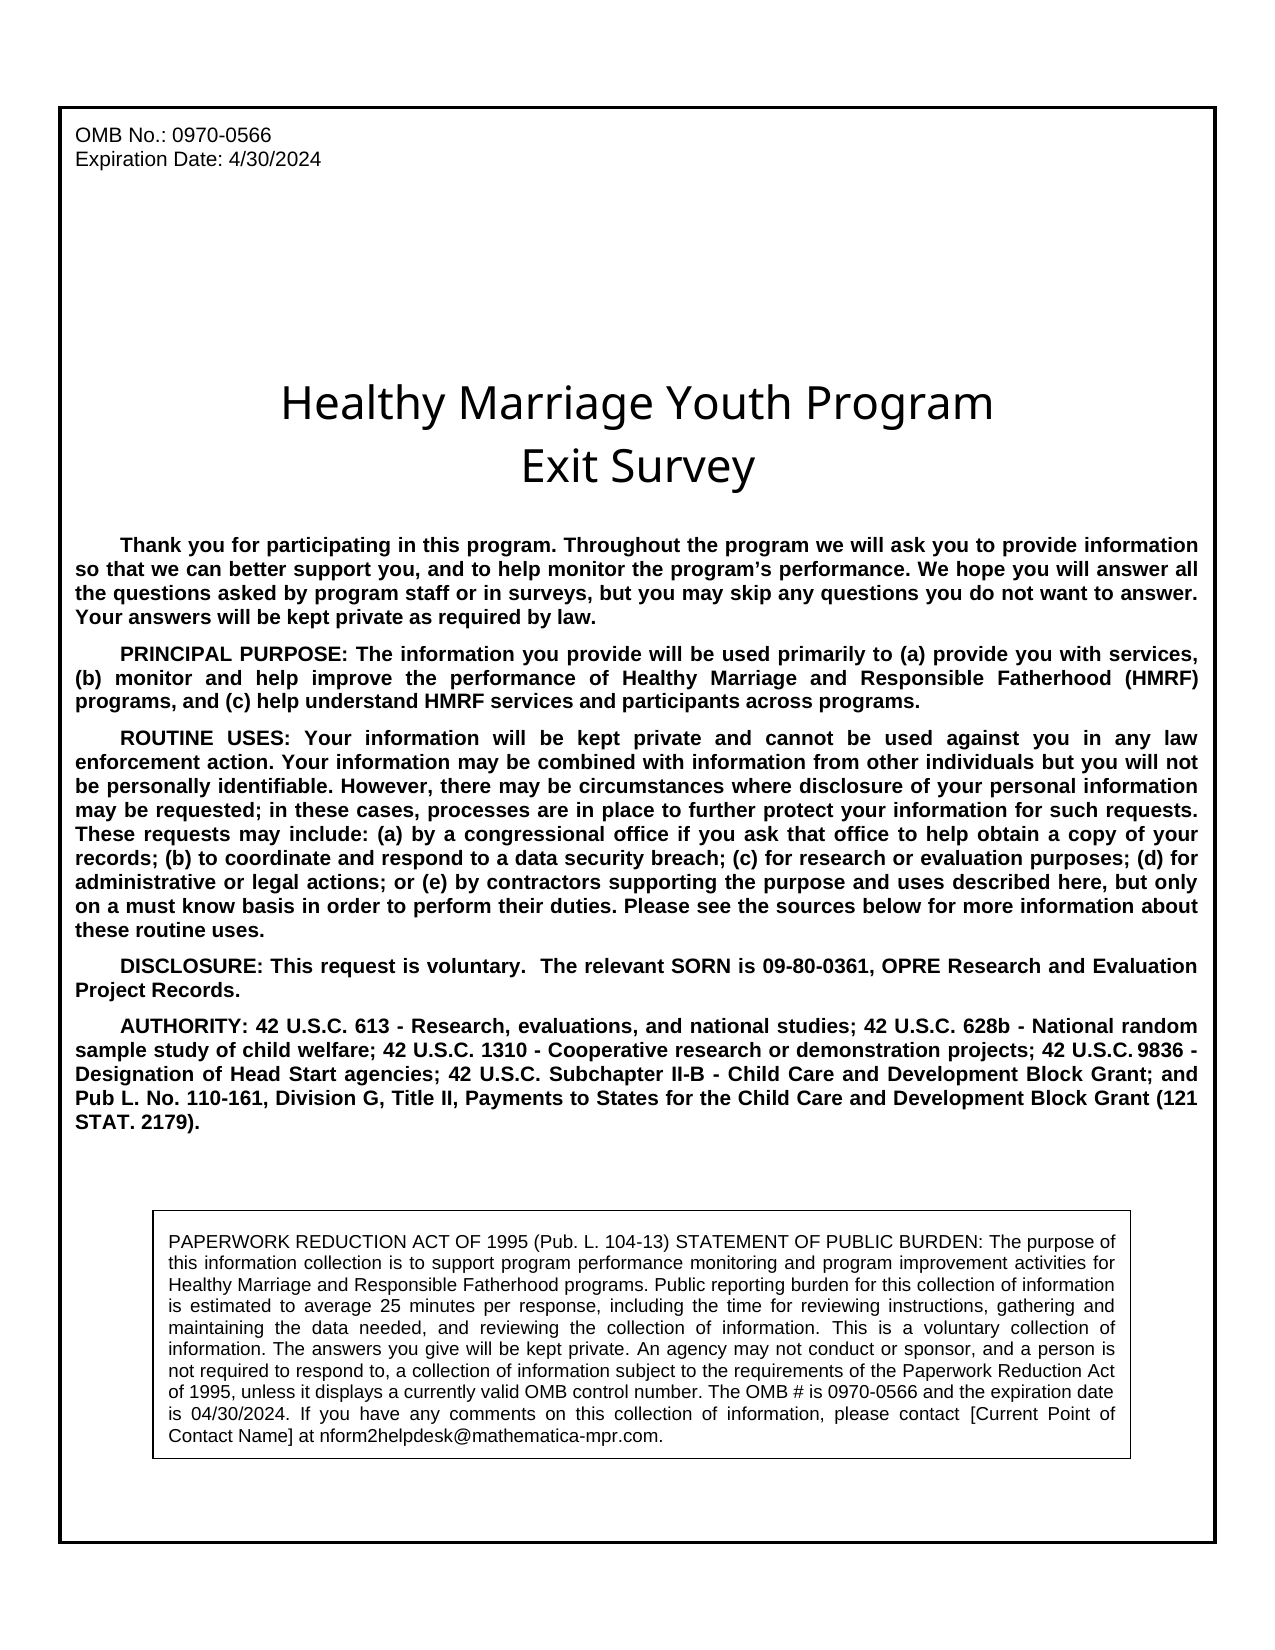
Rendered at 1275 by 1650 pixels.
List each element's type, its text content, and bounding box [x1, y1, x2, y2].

text ROUTINE USES: Your information will be kept private and cannot be used against you in any law enforcement action. Your information may be combined with information from other individuals but you will not be personally identifiable. However, there may be circumstances where disclosure of your personal information may be requested; in these cases, processes are in place to further protect your information for such requests. These requests may include: (a) by a congressional office if you ask that office to help obtain a copy of your records; (b) to coordinate and respond to a data security breach; (c) for research or evaluation purposes; (d) for administrative or legal actions; or (e) by contractors supporting the purpose and uses described here, but only on a must know basis in order to perform their duties. Please see the sources below for more information about these routine uses. [75, 726, 1200, 941]
text Healthy Marriage Youth Program Exit Survey [75, 371, 1200, 496]
text DISCLOSURE: This request is voluntary. The relevant SORN is 09-80-0361, OPRE Research and Evaluation Project Records. [75, 954, 1200, 1002]
text AUTHORITY: 42 U.S.C. 613 - Research, evaluations, and national studies; 42 U.S.C. 628b - National random sample study of child welfare; 42 U.S.C. 1310 - Cooperative research or demonstration projects; 42 U.S.C. 9836 - Designation of Head Start agencies; 42 U.S.C. Subchapter II-B - Child Care and Development Block Grant; and Pub L. No. 110-161, Division G, Title II, Payments to States for the Child Care and Development Block Grant (121 STAT. 2179). [75, 1014, 1200, 1134]
text PRINCIPAL PURPOSE: The information you provide will be used primarily to (a) provide you with services, (b) monitor and help improve the performance of Healthy Marriage and Responsible Fatherhood (HMRF) programs, and (c) help understand HMRF services and participants across programs. [75, 641, 1200, 713]
text OMB No.: 0970-0566 [75, 123, 1200, 147]
text Thank you for participating in this program. Throughout the program we will ask you to provide information so that we can better support you, and to help monitor the program’s performance. We hope you will answer all the questions asked by program staff or in surveys, but you may skip any questions you do not want to answer. Your answers will be kept private as required by law. [75, 533, 1200, 629]
text Expiration Date: 4/30/2024 [75, 147, 1200, 171]
